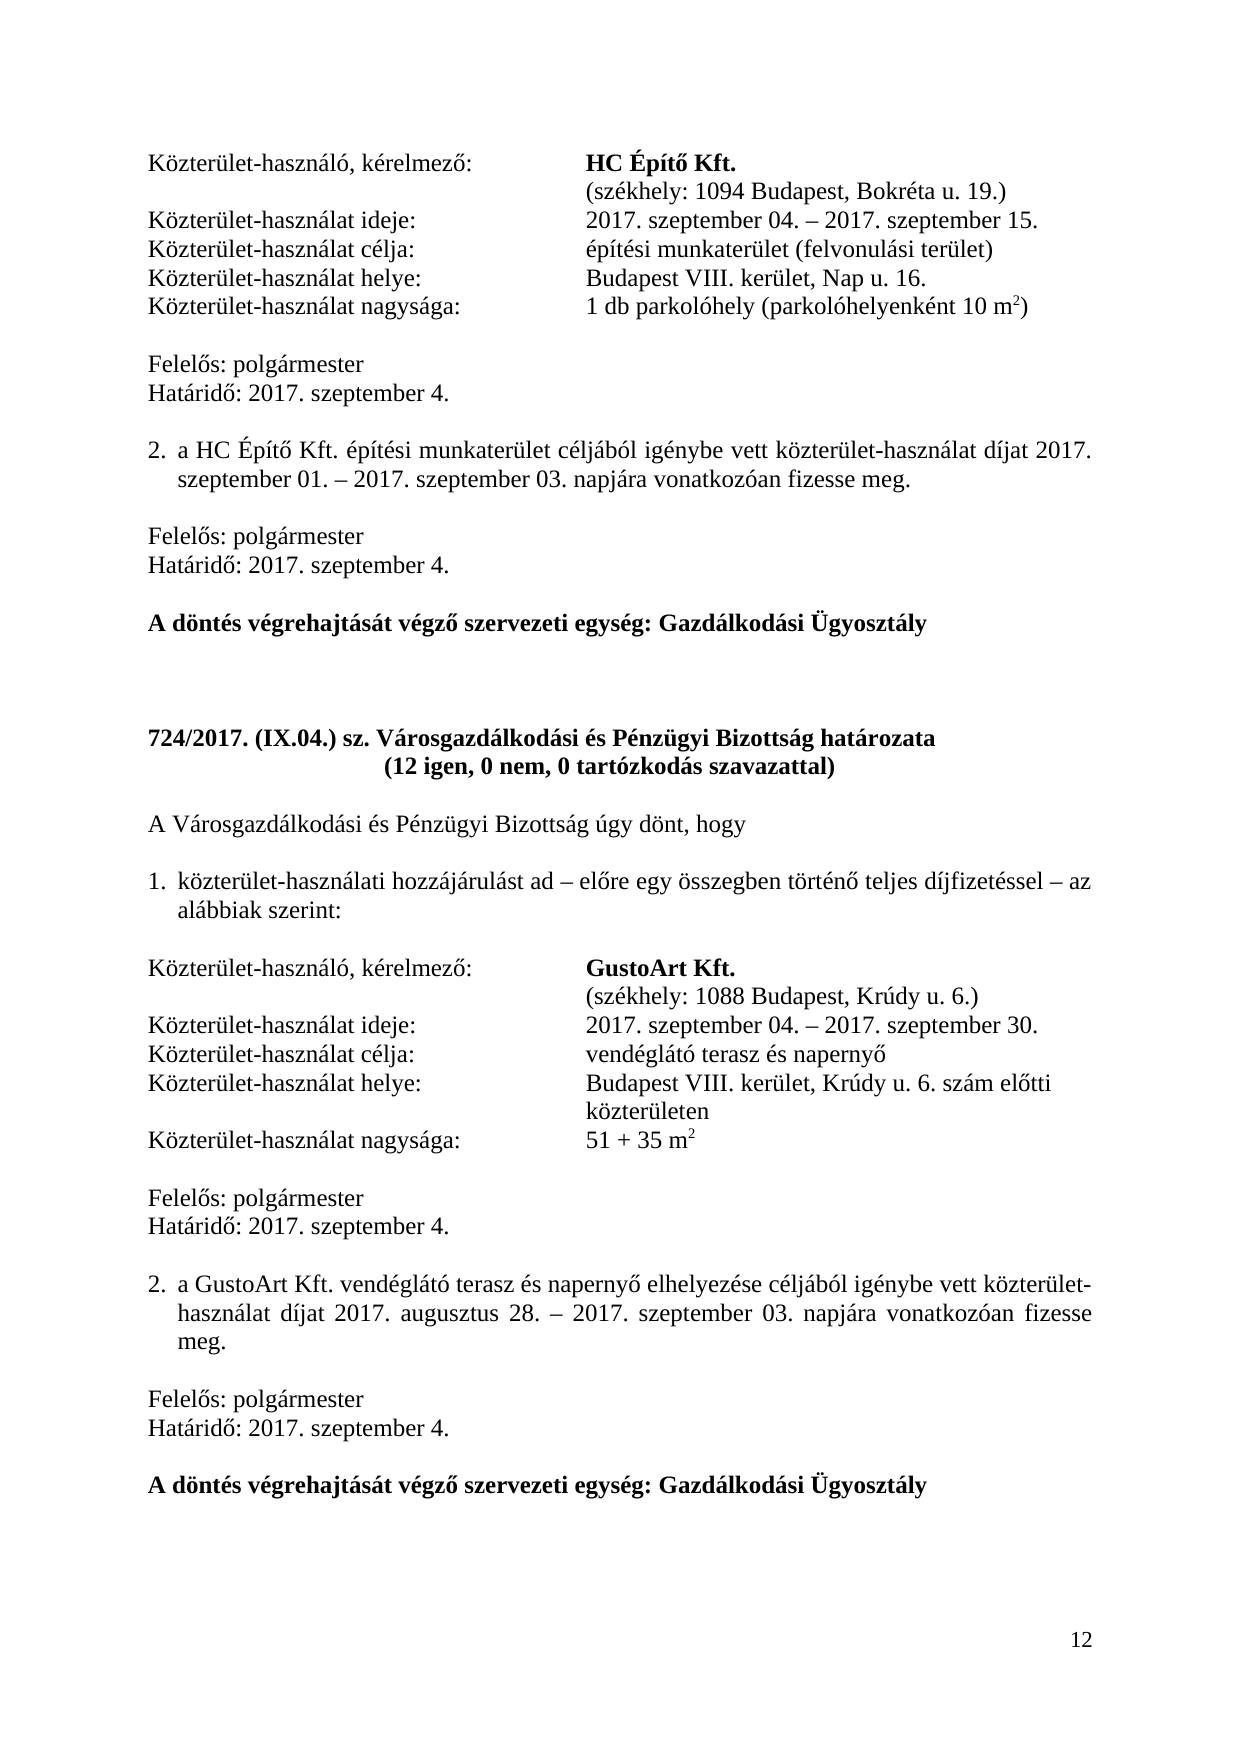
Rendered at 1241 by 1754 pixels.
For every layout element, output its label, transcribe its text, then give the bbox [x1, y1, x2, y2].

text A döntés végrehajtását végző szervezeti egység: Gazdálkodási Ügyosztály [148, 1470, 1093, 1499]
table_header GustoArt Kft. (székhely: 1088 Budapest, Krúdy u. 6.) 2017. szeptember 04. – 2017. szeptember 30. vendéglátó terasz és napernyő Budapest VIII. kerület, Krúdy u. 6. szám előtti közterületen 51 + 35 m2 [574, 953, 1093, 1154]
table_header Közterület-használó, kérelmező: Közterület-használat ideje: Közterület-használat célja: Közterület-használat helye: Közterület-használat nagysága: [136, 148, 574, 320]
text (12 igen, 0 nem, 0 tartózkodás szavazattal) [384, 751, 1093, 780]
text Határidő: 2017. szeptember 4. [148, 1211, 1093, 1240]
text A Városgazdálkodási és Pénzügyi Bizottság úgy dönt, hogy [148, 809, 1093, 838]
text Határidő: 2017. szeptember 4. [148, 550, 1093, 579]
list a HC Építő Kft. építési munkaterület céljából igénybe vett közterület-használat díjat 2017. szeptember 01. – 2017. szeptember 03. napjára vonatkozóan fizesse meg. [148, 435, 1093, 493]
table_header HC Építő Kft. (székhely: 1094 Budapest, Bokréta u. 19.) 2017. szeptember 04. – 2017. szeptember 15. építési munkaterület (felvonulási terület) Budapest VIII. kerület, Nap u. 16. 1 db parkolóhely (parkolóhelyenként 10 m2) [574, 148, 1093, 320]
text Határidő: 2017. szeptember 4. [148, 1413, 1093, 1441]
text Felelős: polgármester [148, 521, 1093, 550]
table_header Közterület-használó, kérelmező: Közterület-használat ideje: Közterület-használat célja: Közterület-használat helye: Közterület-használat nagysága: [136, 953, 574, 1154]
text Felelős: polgármester [148, 1183, 1093, 1211]
text Felelős: polgármester [148, 349, 1093, 378]
text A döntés végrehajtását végző szervezeti egység: Gazdálkodási Ügyosztály [148, 608, 1093, 636]
text 724/2017. (IX.04.) sz. Városgazdálkodási és Pénzügyi Bizottság határozata [148, 723, 1093, 751]
list közterület-használati hozzájárulást ad – előre egy összegben történő teljes díjfizetéssel – az alábbiak szerint: [148, 866, 1093, 924]
text Határidő: 2017. szeptember 4. [148, 378, 1093, 406]
text Felelős: polgármester [148, 1384, 1093, 1413]
list a GustoArt Kft. vendéglátó terasz és napernyő elhelyezése céljából igénybe vett közterület-használat díjat 2017. augusztus 28. – 2017. szeptember 03. napjára vonatkozóan fizesse meg. [148, 1269, 1093, 1355]
